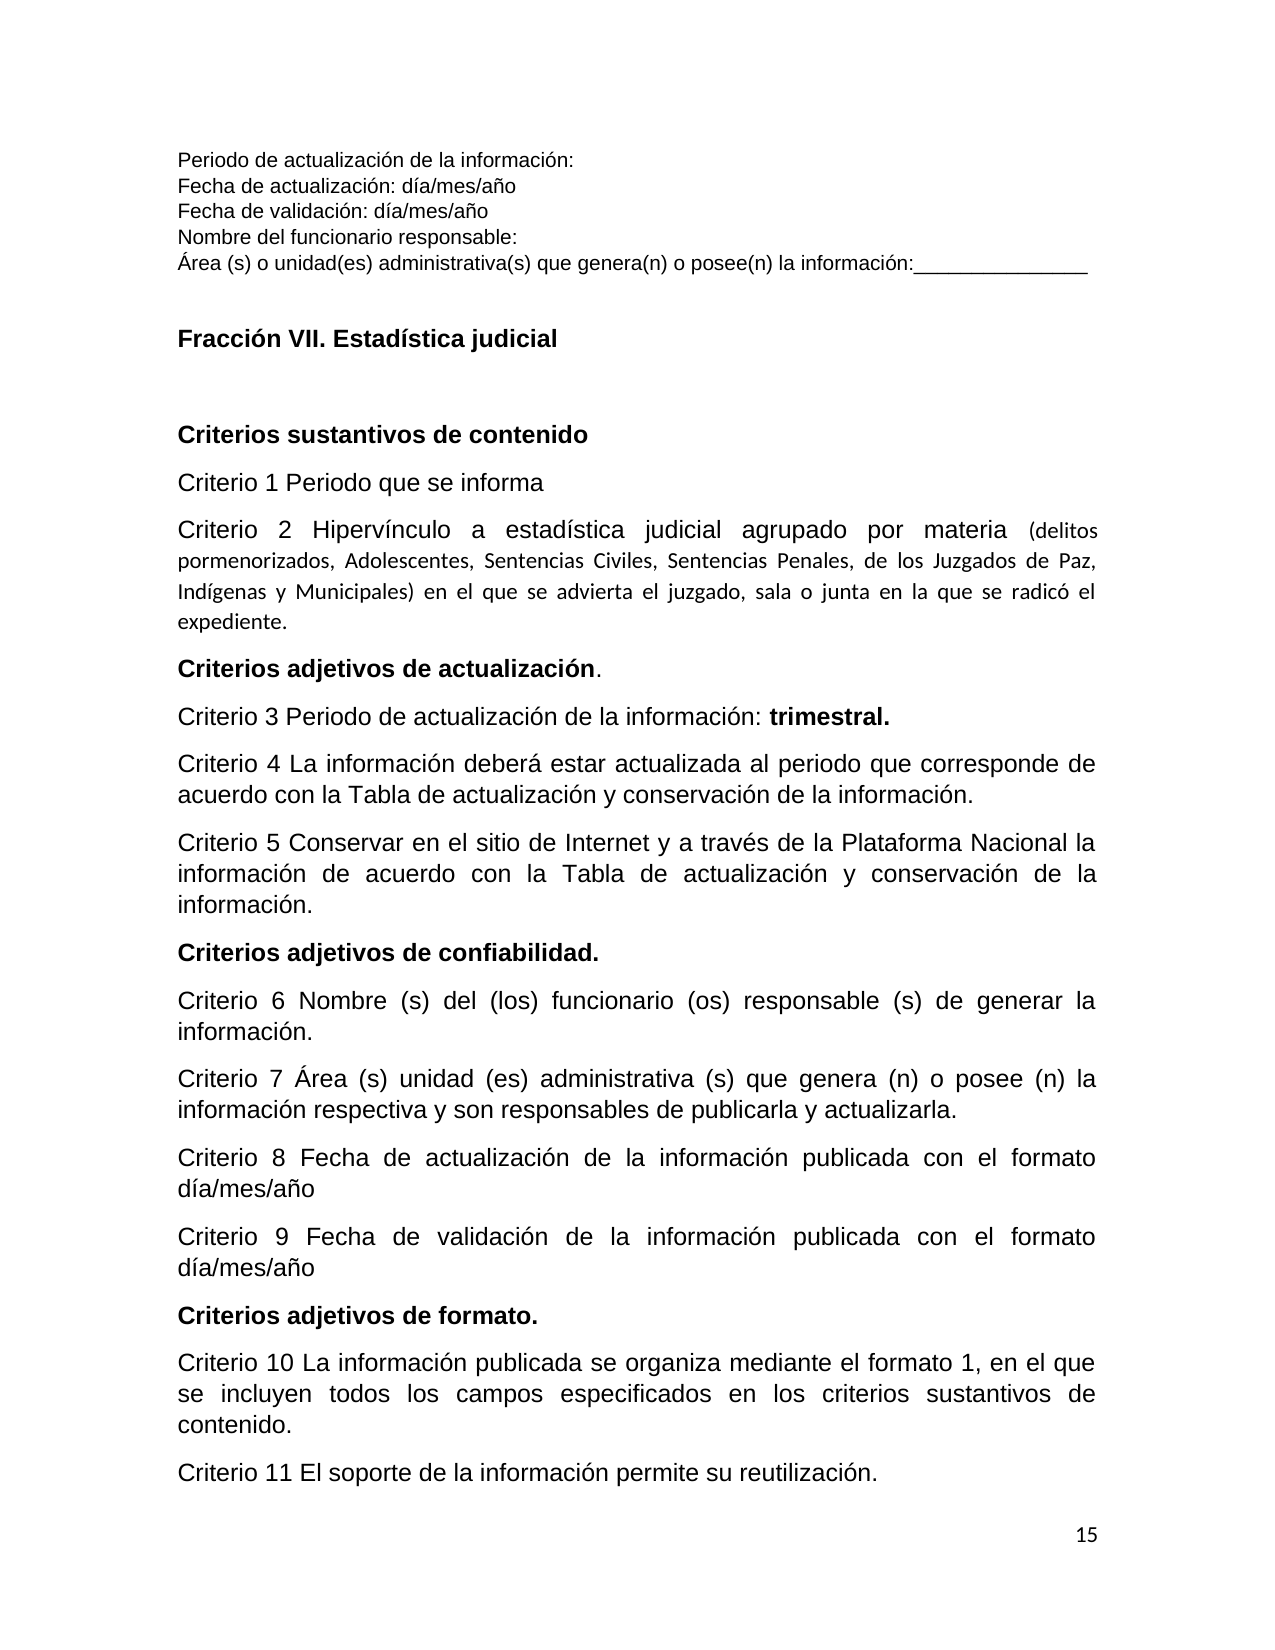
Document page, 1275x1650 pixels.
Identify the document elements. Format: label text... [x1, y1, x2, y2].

text Criterios adjetivos de confiabilidad. [177, 938, 1098, 967]
text Fecha de validación: día/mes/año [177, 199, 1098, 223]
text Fecha de actualización: día/mes/año [177, 173, 1098, 197]
text Criterio 10 La información publicada se organiza mediante el formato 1, en el que se incluyen todos los campos especificados en los criterios sustantivos de contenido. [177, 1348, 1098, 1439]
text Criterio 7 Área (s) unidad (es) administrativa (s) que genera (n) o posee (n) la información respectiva y son responsables de publicarla y actualizarla. [177, 1064, 1098, 1124]
text Criterio 8 Fecha de actualización de la información publicada con el formato día/mes/año [177, 1143, 1098, 1203]
text Criterio 2 Hipervínculo a estadística judicial agrupado por materia (delitos pormenorizados, Adolescentes, Sentencias Civiles, Sentencias Penales, de los Juzgados de Paz, Indígenas y Municipales) en el que se advierta el juzgado, sala o junta en la que se radicó el expediente. [177, 515, 1098, 635]
text Periodo de actualización de la información: [177, 148, 1098, 172]
text Criterio 11 El soporte de la información permite su reutilización. [177, 1458, 1098, 1487]
text Criterio 4 La información deberá estar actualizada al periodo que corresponde de acuerdo con la Tabla de actualización y conservación de la información. [177, 749, 1098, 809]
text Criterios adjetivos de formato. [177, 1301, 1098, 1329]
text Fracción VII. Estadística judicial [177, 324, 1098, 353]
text Criterio 1 Periodo que se informa [177, 468, 1098, 496]
text Criterio 3 Periodo de actualización de la información: trimestral. [177, 702, 1098, 730]
text Criterio 9 Fecha de validación de la información publicada con el formato día/mes/año [177, 1222, 1098, 1282]
text Nombre del funcionario responsable: [177, 225, 1098, 249]
text Criterio 5 Conservar en el sitio de Internet y a través de la Plataforma Nacional la información de acuerdo con la Tabla de actualización y conservación de la información. [177, 828, 1098, 919]
text Criterios sustantivos de contenido [177, 420, 1098, 449]
text Criterios adjetivos de actualización. [177, 654, 1098, 683]
text Criterio 6 Nombre (s) del (los) funcionario (os) responsable (s) de generar la información. [177, 986, 1098, 1045]
text Área (s) o unidad(es) administrativa(s) que genera(n) o posee(n) la información:_______________ [177, 251, 1098, 275]
